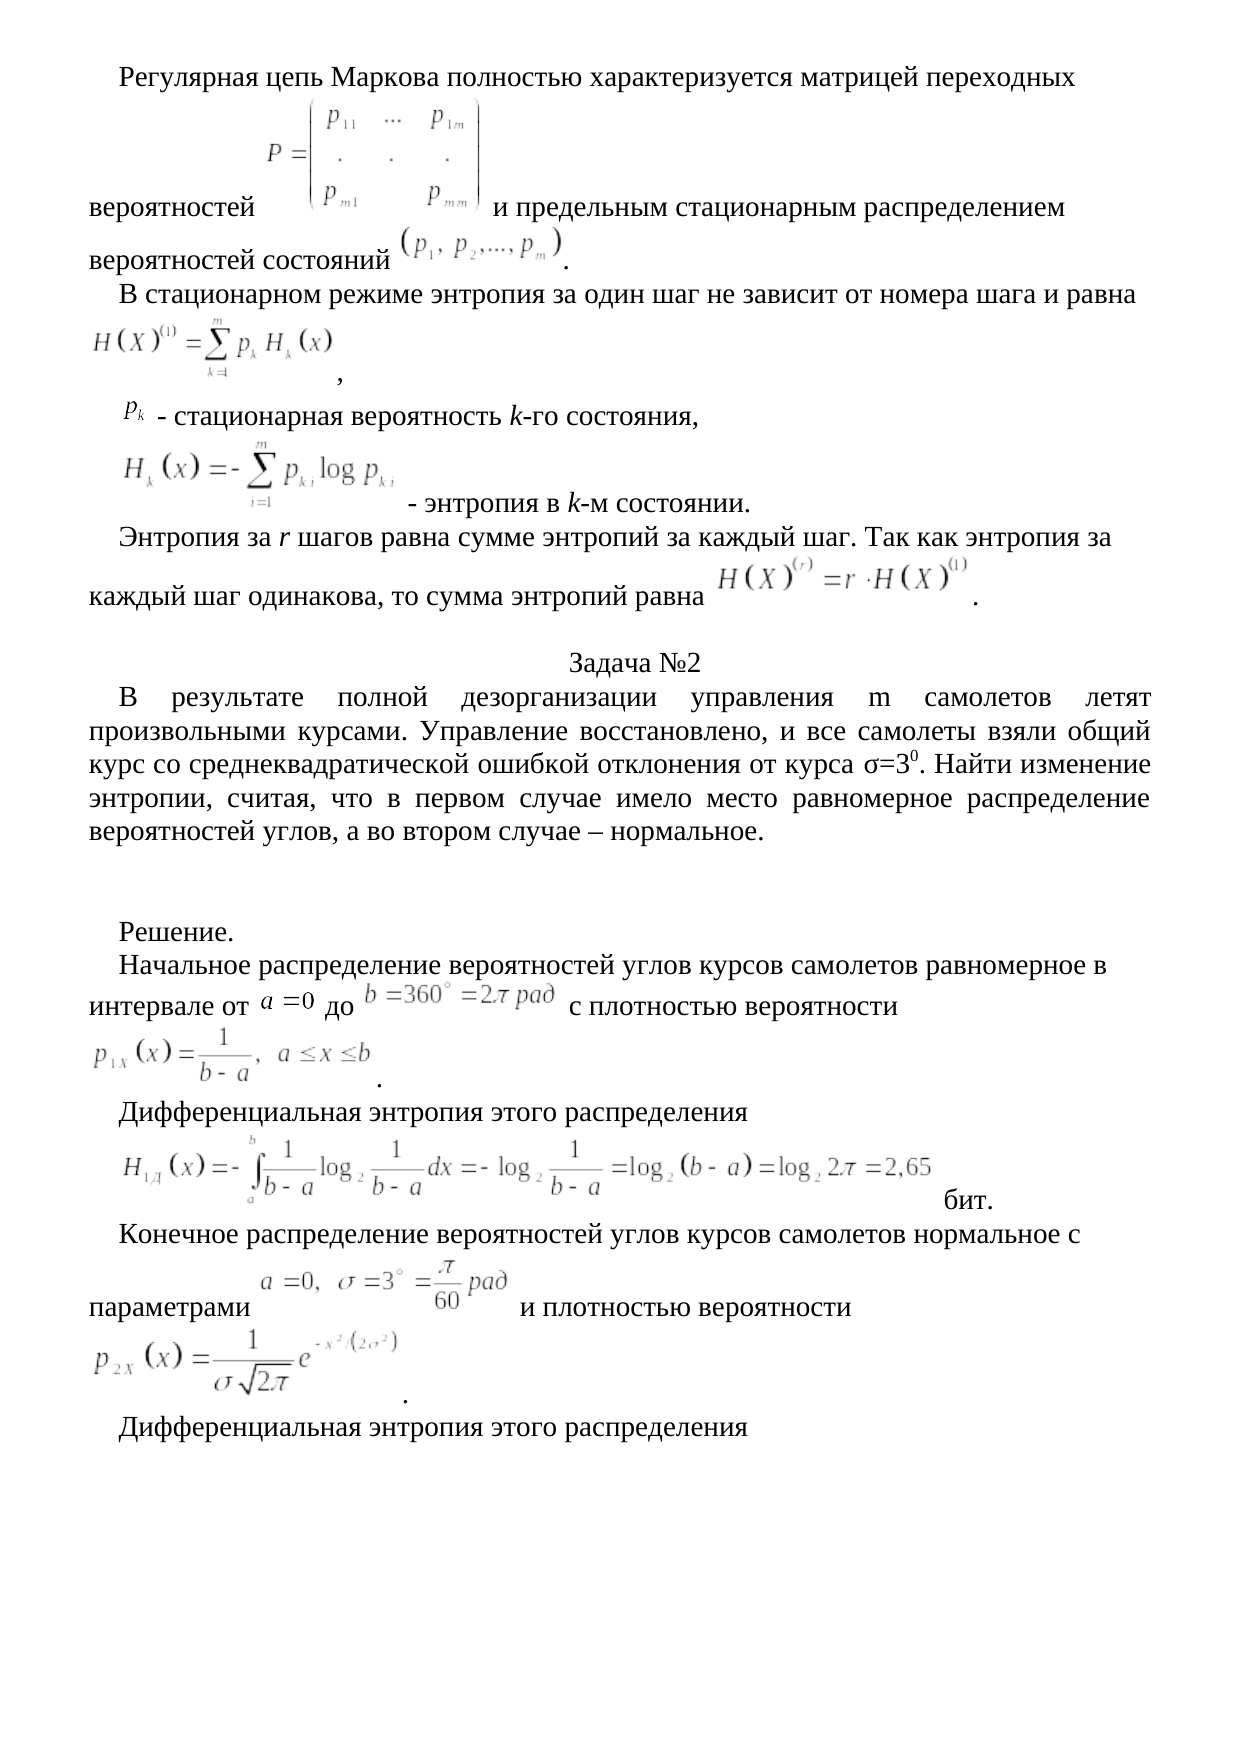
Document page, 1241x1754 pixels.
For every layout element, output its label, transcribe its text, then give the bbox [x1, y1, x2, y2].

text В результате полной дезорганизации управления m самолетов летят произвольными курсами. Управление восстановлено, и все самолеты взяли общий курс со среднеквадратической ошибкой отклонения от курса σ=30. Найти изменение энтропии, считая, что в первом случае имело место равномерное распределение вероятностей углов, а во втором случае – нормальное. [89, 679, 1152, 847]
text бит. [89, 1127, 1152, 1216]
text Дифференциальная энтропия этого распределения [89, 1094, 1152, 1127]
text Конечное распределение вероятностей углов курсов самолетов нормальное с параметрами и плотностью вероятности . [89, 1216, 1152, 1409]
text Регулярная цепь Маркова полностью характеризуется матрицей переходных вероятностей и предельным стационарным распределением вероятностей состояний . [89, 59, 1152, 276]
text Решение. [89, 914, 1152, 947]
text В стационарном режиме энтропия за один шаг не зависит от номера шага и равна , [89, 276, 1152, 388]
text Дифференциальная энтропия этого распределения [89, 1409, 1152, 1443]
text Начальное распределение вероятностей углов курсов самолетов равномерное в интервале от до с плотностью вероятности . [89, 947, 1152, 1094]
text Задача №2 [89, 646, 1152, 679]
text - энтропия в k-м состоянии. [89, 432, 1152, 519]
text Энтропия за r шагов равна сумме энтропий за каждый шаг. Так как энтропия за каждый шаг одинакова, то сумма энтропий равна . [89, 519, 1152, 612]
text - стационарная вероятность k-го состояния, [89, 388, 1152, 432]
